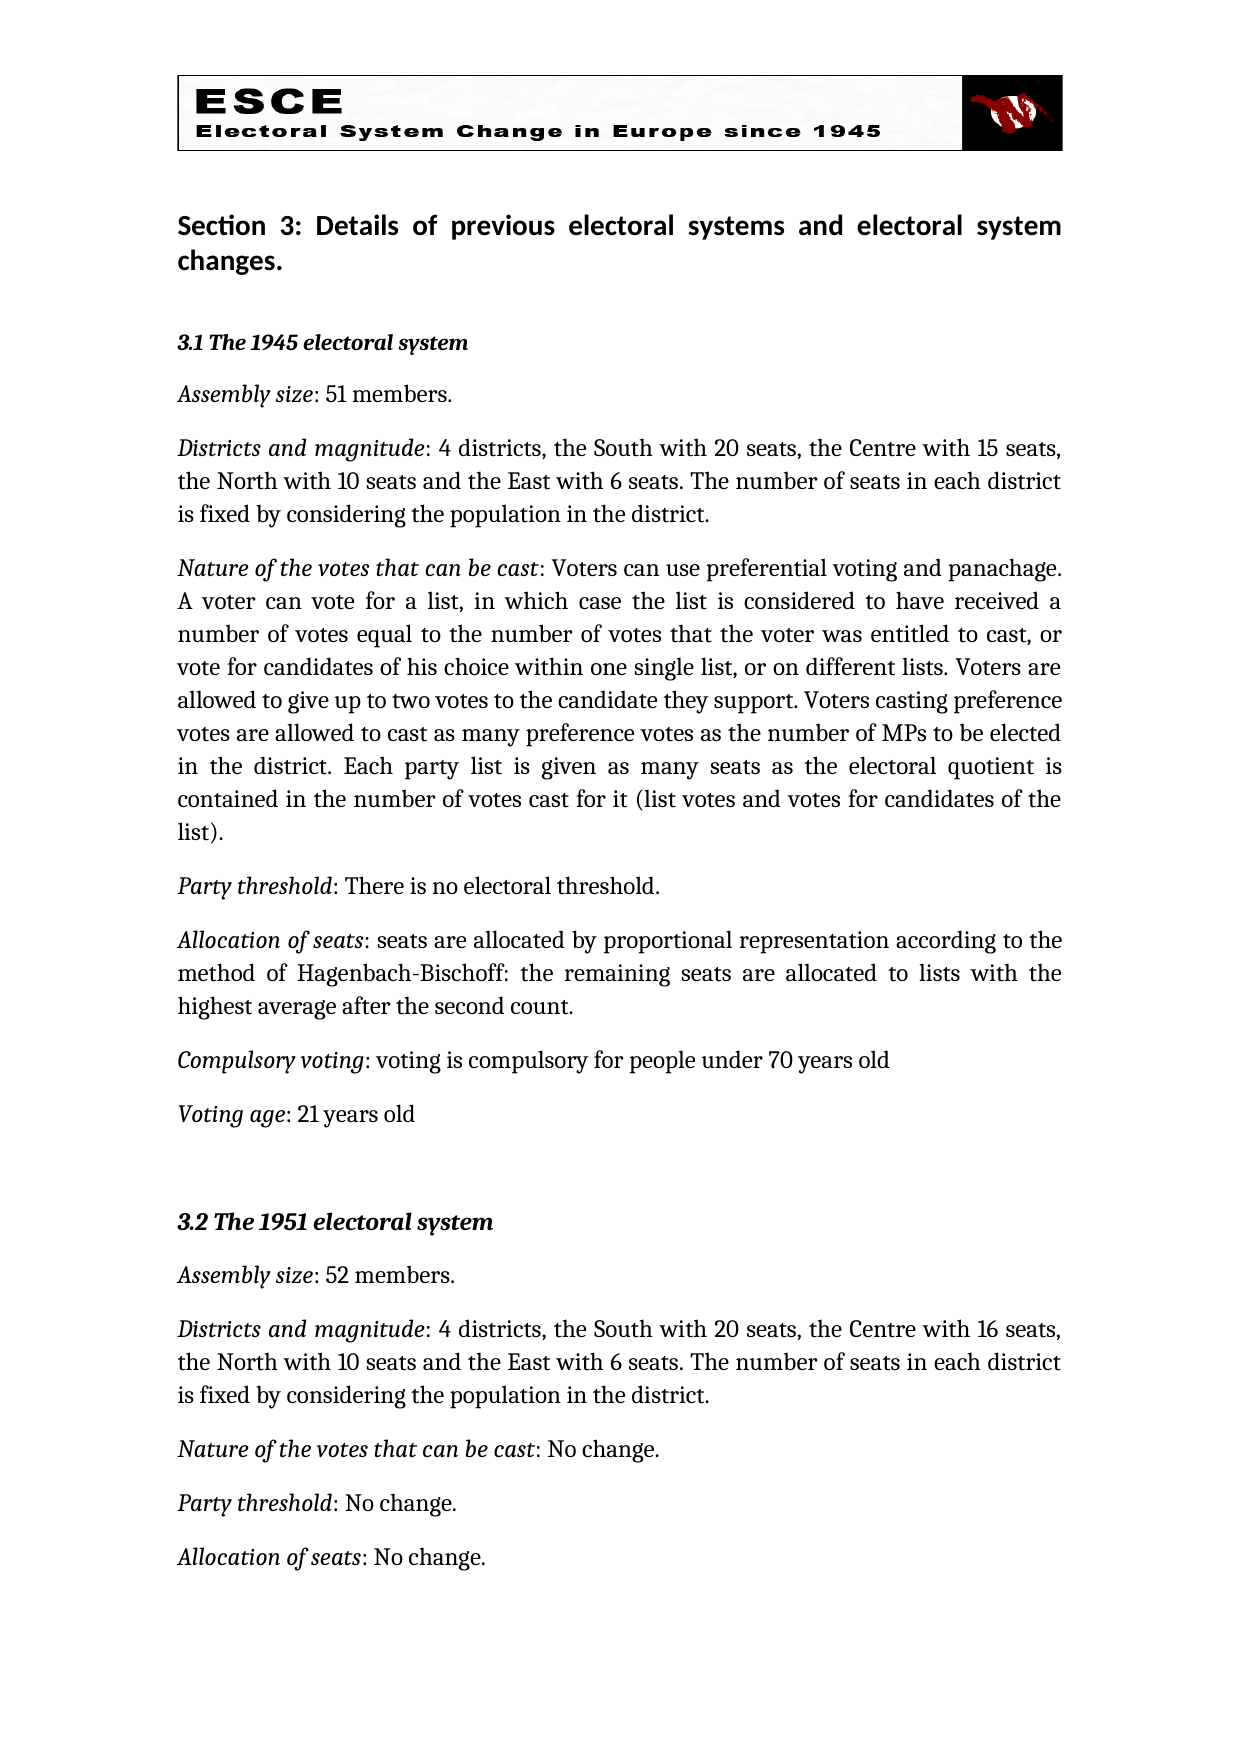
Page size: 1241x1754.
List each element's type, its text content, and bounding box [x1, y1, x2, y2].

text 3.1 The 1945 electoral system [177, 329, 1063, 356]
text 3.2 The 1951 electoral system [177, 1207, 1063, 1236]
text Assembly size: 51 members. [177, 380, 1063, 409]
text Nature of the votes that can be cast: No change. [177, 1435, 1063, 1464]
text Nature of the votes that can be cast: Voters can use preferential voting and panachage. A voter can vote for a list, in which case the list is considered to have received a number of votes equal to the number of votes that the voter was entitled to cast, or vote for candidates of his choice within one single list, or on different lists. Voters are allowed to give up to two votes to the candidate they support. Voters casting preference votes are allowed to cast as many preference votes as the number of MPs to be elected in the district. Each party list is given as many seats as the electoral quotient is contained in the number of votes cast for it (list votes and votes for candidates of the list). [177, 554, 1063, 847]
text Allocation of seats: No change. [177, 1543, 1063, 1572]
text Allocation of seats: seats are allocated by proportional representation according to the method of Hagenbach-Bischoff: the remaining seats are allocated to lists with the highest average after the second count. [177, 926, 1063, 1021]
text Districts and magnitude: 4 districts, the South with 20 seats, the Centre with 16 seats, the North with 10 seats and the East with 6 seats. The number of seats in each district is fixed by considering the population in the district. [177, 1315, 1063, 1410]
text Voting age: 21 years old [177, 1100, 1063, 1128]
picture [177, 75, 1063, 151]
text Party threshold: No change. [177, 1489, 1063, 1518]
text Assembly size: 52 members. [177, 1261, 1063, 1290]
text Party threshold: There is no electoral threshold. [177, 872, 1063, 901]
text Districts and magnitude: 4 districts, the South with 20 seats, the Centre with 15 seats, the North with 10 seats and the East with 6 seats. The number of seats in each district is fixed by considering the population in the district. [177, 434, 1063, 529]
text Compulsory voting: voting is compulsory for people under 70 years old [177, 1046, 1063, 1075]
text Section 3: Details of previous electoral systems and electoral system changes. [177, 207, 1063, 278]
